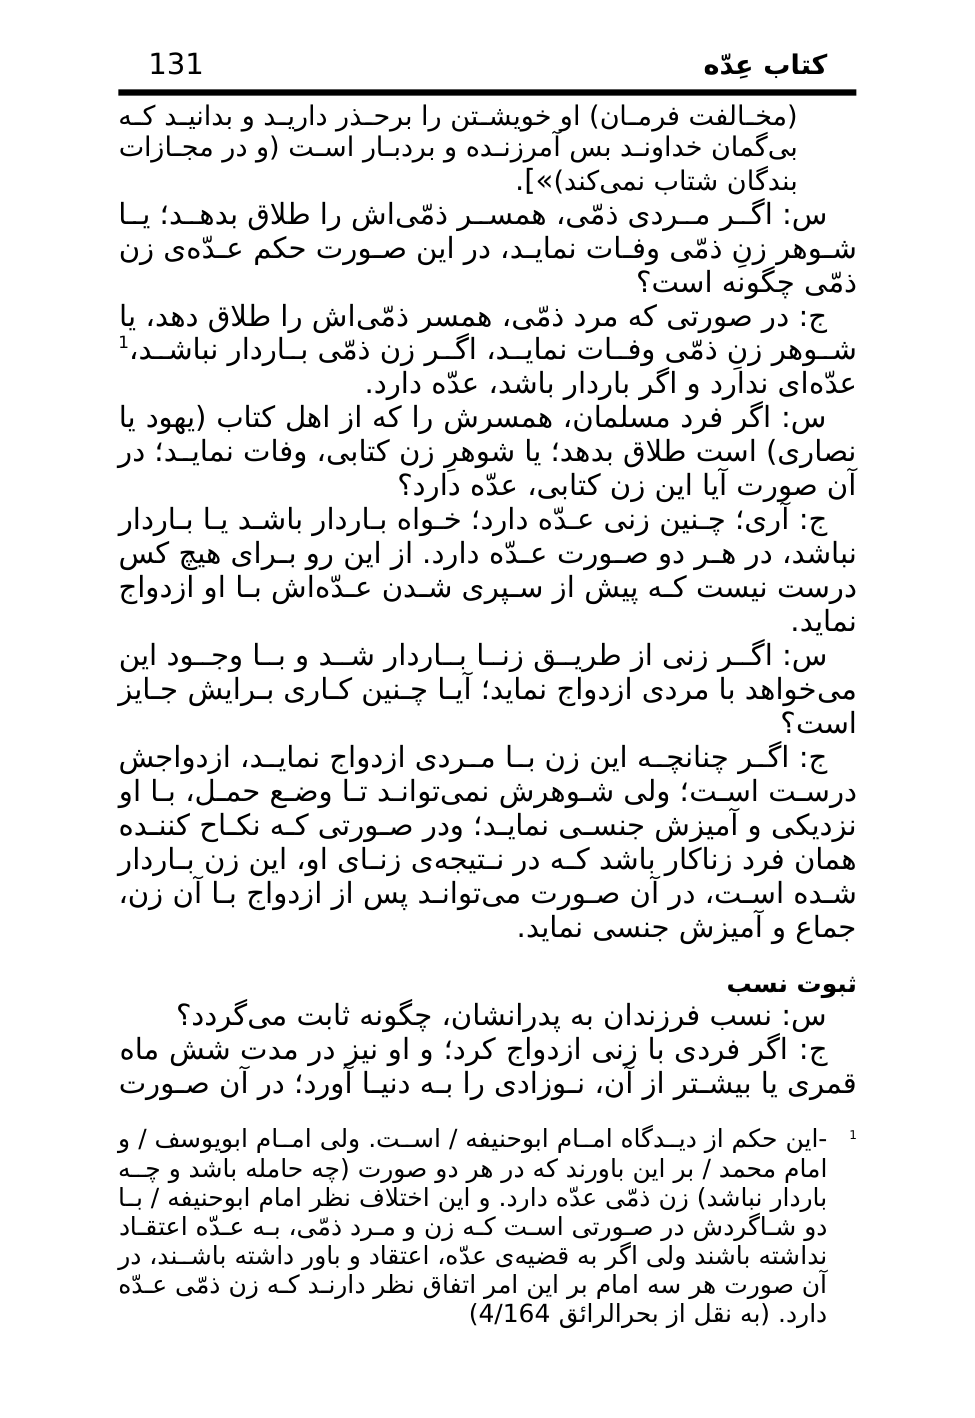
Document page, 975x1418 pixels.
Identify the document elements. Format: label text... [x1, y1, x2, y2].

text س: اگر مردی ذمّی، همسر ذمّی‌اش را طلاق بدهد؛ یا شوهر زنِ ذمّی وفات نماید، در این صورت حکم عدّه‌ی زن ذمّی چگونه است؟ [118, 197, 857, 299]
text ثبوت نسب [118, 969, 857, 998]
text س: نسب فرزندان به پدرانشان، چگونه ثابت می‌گردد؟ [118, 998, 857, 1032]
text س: اگر زنی از طریق زنا باردار شد و با وجود این می‌خواهد با مردی ازدواج نماید؛ آیا چنین کاری برایش جایز است؟ [118, 638, 857, 740]
text ج: اگر چنانچه این زن با مردی ازدواج نماید، ازدواجش درست است؛ ولی شوهرش نمی‌تواند تا وضع حمل، با او نزدیکی و آمیزش جنسی نماید؛ ودر صورتی که نکاح کننده همان فرد زناکار باشد که در نتیجه‌ی زنای او، این زن باردار شده است، در آن صورت می‌تواند پس از ازدواج با آن زن، جماع و آمیزش جنسی نماید. [118, 740, 857, 944]
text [118, 1032, 857, 1100]
text ج: در صورتی که مرد ذمّی، همسر ذمّی‌اش را طلاق دهد، یا شوهر زنِ ذمّی وفات نماید، اگر زن ذمّی باردار نباشد، عدّه‌ای ندارد و اگر باردار باشد، عدّه دارد. [118, 299, 857, 401]
text ج: آری؛ چنین زنی عدّه دارد؛ خواه باردار باشد یا باردار نباشد، در هر دو صورت عدّه دارد. از این رو برای هیچ کس درست نیست که پیش از سپری شدن عدّه‌اش با او ازدواج نماید. [118, 503, 857, 638]
text س: اگر فرد مسلمان، همسرش را که از اهل کتاب (یهود یا نصاری) است طلاق بدهد؛ یا شوهرِ زن کتابی، وفات نماید؛ در آن صورت آیا این زن کتابی، عدّه دارد؟ [118, 401, 857, 503]
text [118, 100, 798, 197]
